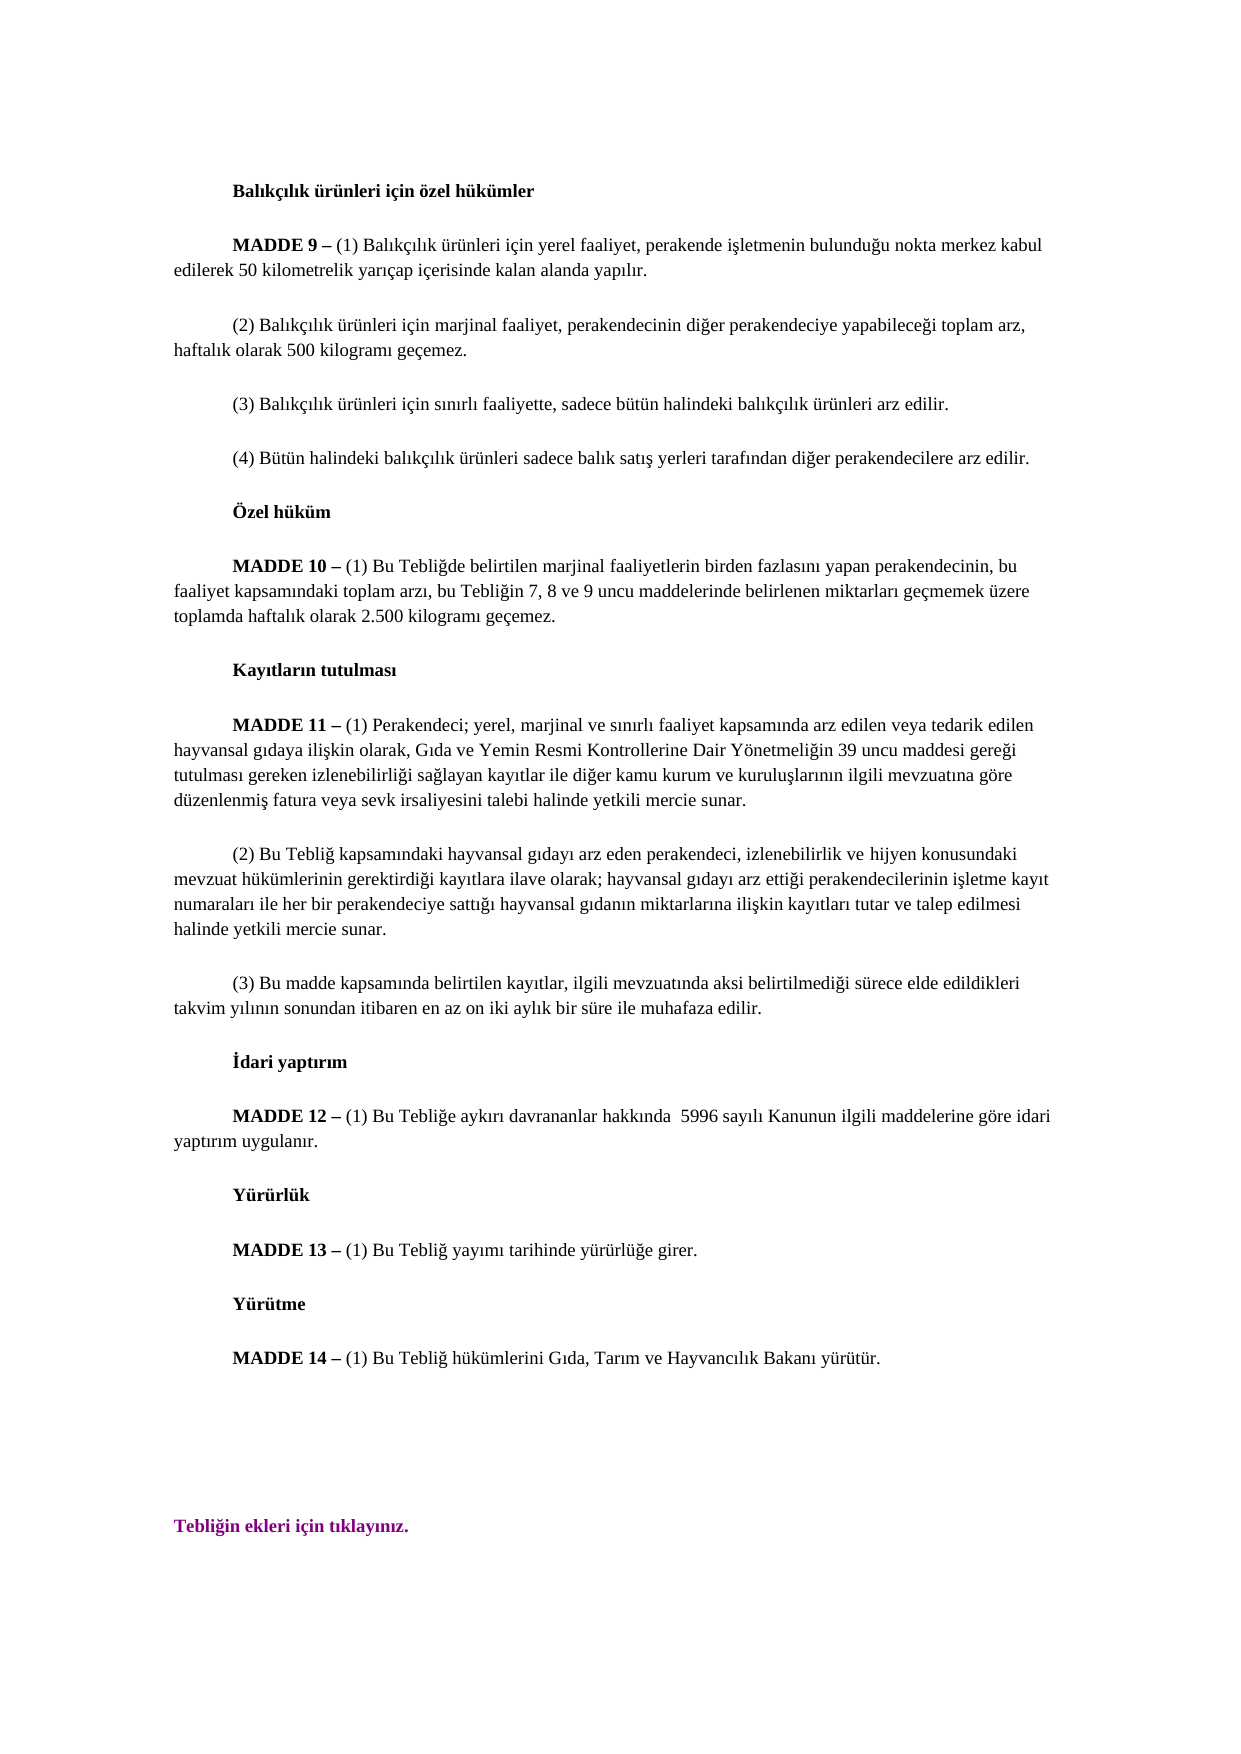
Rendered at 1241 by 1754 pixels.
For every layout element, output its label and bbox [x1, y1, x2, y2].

table_header [146, 148, 1094, 1594]
